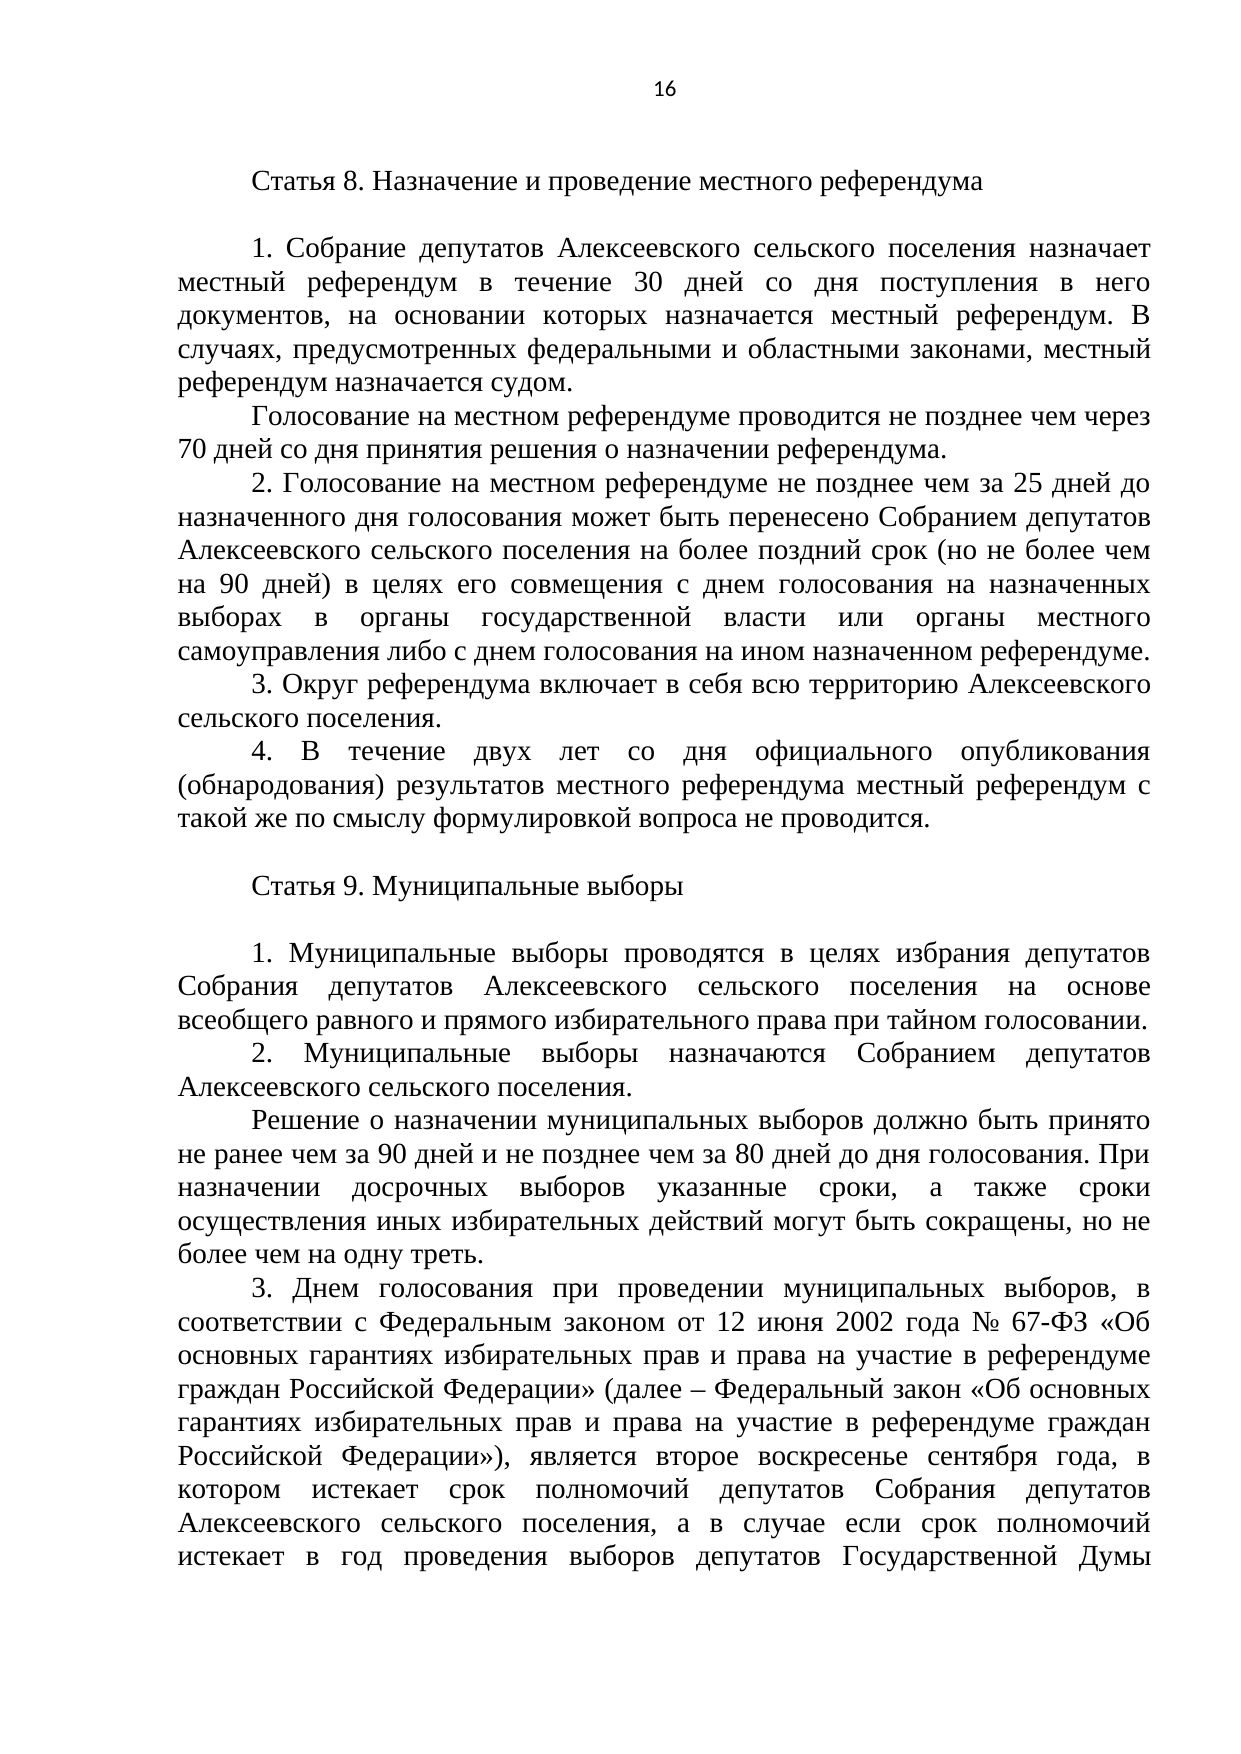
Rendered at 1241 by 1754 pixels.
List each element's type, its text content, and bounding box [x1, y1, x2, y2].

text 1. Собрание депутатов Алексеевского сельского поселения назначает местный референдум в течение 30 дней со дня поступления в него документов, на основании которых назначается местный референдум. В случаях, предусмотренных федеральными и областными законами, местный референдум назначается судом. [177, 230, 1152, 398]
text Голосование на местном референдуме проводится не позднее чем через 70 дней со дня принятия решения о назначении референдума. [177, 398, 1152, 465]
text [177, 1270, 1152, 1572]
text Решение о назначении муниципальных выборов должно быть принято не ранее чем за 90 дней и не позднее чем за 80 дней до дня голосования. При назначении досрочных выборов указанные сроки, а также сроки осуществления иных избирательных действий могут быть сокращены, но не более чем на одну треть. [177, 1102, 1152, 1270]
text 2. Голосование на местном референдуме не позднее чем за 25 дней до назначенного дня голосования может быть перенесено Собранием депутатов Алексеевского сельского поселения на более поздний срок (но не более чем на 90 дней) в целях его совмещения с днем голосования на назначенных выборах в органы государственной власти или органы местного самоуправления либо с днем голосования на ином назначенном референдуме. [177, 465, 1152, 666]
text Статья 8. Назначение и проведение местного референдума [177, 163, 1152, 197]
text 1. Муниципальные выборы проводятся в целях избрания депутатов Собрания депутатов Алексеевского сельского поселения на основе всеобщего равного и прямого избирательного права при тайном голосовании. [177, 935, 1152, 1035]
text 4. В течение двух лет со дня официального опубликования (обнародования) результатов местного референдума местный референдум с такой же по смыслу формулировкой вопроса не проводится. [177, 733, 1152, 834]
text 3. Округ референдума включает в себя всю территорию Алексеевского сельского поселения. [177, 666, 1152, 733]
text 2. Муниципальные выборы назначаются Собранием депутатов Алексеевского сельского поселения. [177, 1035, 1152, 1102]
text Статья 9. Муниципальные выборы [177, 868, 1152, 901]
